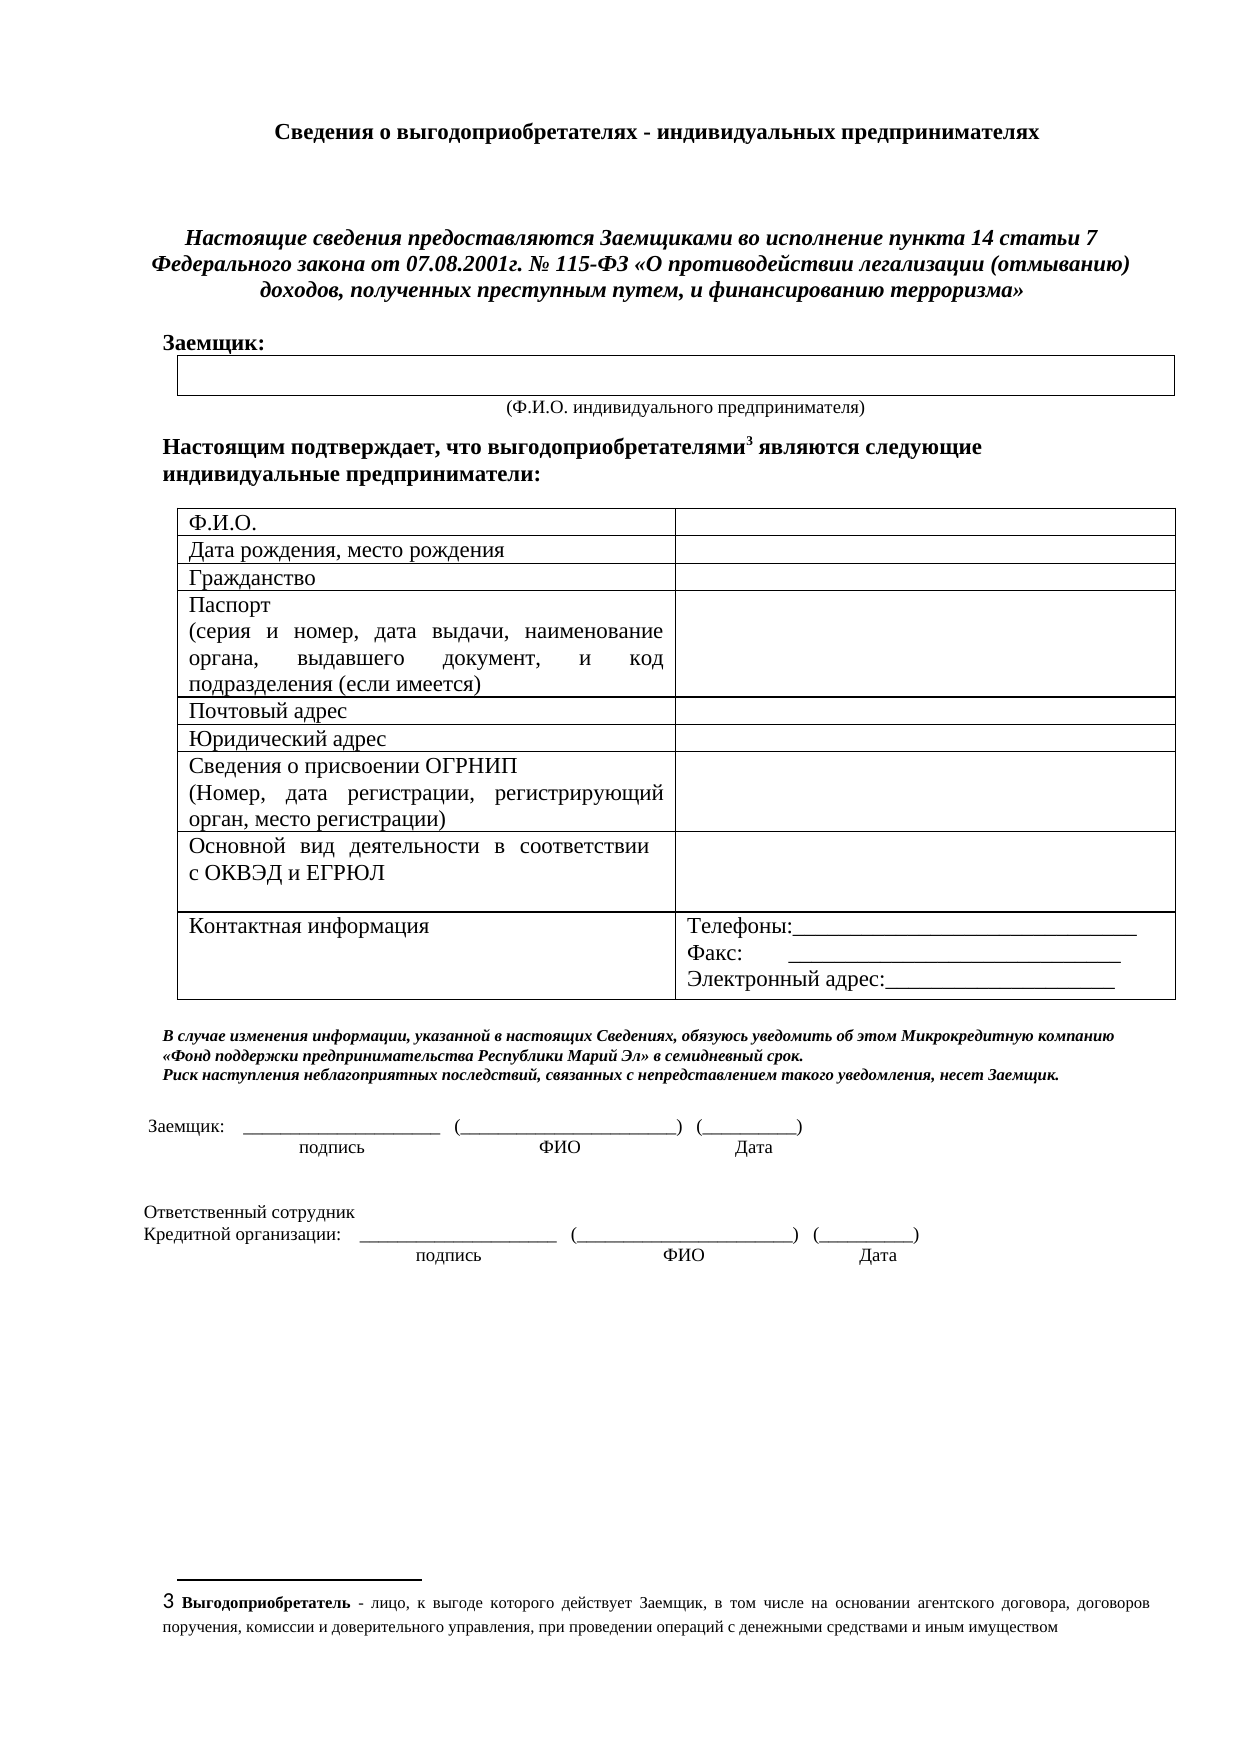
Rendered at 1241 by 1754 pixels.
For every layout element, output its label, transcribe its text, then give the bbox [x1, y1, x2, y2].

table_cell (Ф.И.О. индивидуального предпринимателя) [178, 396, 1175, 424]
table_cell Юридический адрес [178, 725, 675, 751]
table_cell Паспорт (серия и номер, дата выдачи, наименование органа, выдавшего документ, и код подразделения (если имеется) [178, 591, 675, 696]
text В случае изменения информации, указанной в настоящих Сведениях, обязуюсь уведомить об этом Микрокредитную компанию «Фонд поддержки предпринимательства Республики Марий Эл» в семидневный срок. [162, 1026, 1152, 1064]
text Сведения о выгодоприобретателях - индивидуальных предпринимателях [162, 118, 1152, 144]
table_cell [676, 698, 1175, 724]
table_cell [676, 591, 1175, 696]
table_header [676, 509, 1175, 535]
table_cell [676, 832, 1175, 911]
table_cell [676, 752, 1175, 831]
table_cell Основной вид деятельности в соответствии с ОКВЭД и ЕГРЮЛ [178, 832, 675, 911]
text Кредитной организации: _____________________ (_______________________) (__________) [59, 1223, 1152, 1244]
text Настоящим подтверждает, что выгодоприобретателями являются следующие индивидуальные предприниматели: [162, 433, 1152, 486]
text Заемщик: _____________________ (_______________________) (__________) [59, 1115, 1152, 1136]
text Заемщик: [162, 329, 1152, 355]
table_cell Сведения о присвоении ОГРНИП (Номер, дата регистрации, регистрирующий орган, место регистрации) [178, 752, 675, 831]
table_cell [676, 725, 1175, 751]
text подпись ФИО Дата [177, 1136, 1152, 1158]
table_cell [676, 564, 1175, 590]
table_cell Дата рождения, место рождения [178, 536, 675, 562]
table_cell Контактная информация [178, 913, 675, 999]
table_cell Гражданство [178, 564, 675, 590]
table_cell [676, 536, 1175, 562]
text Настоящие сведения предоставляются Заемщиками во исполнение пункта 14 статьи 7 Федерального закона от 07.08.2001г. № 115-ФЗ «О противодействии легализации (отмыванию) доходов, полученных преступным путем, и финансированию терроризма» [133, 223, 1152, 303]
table_cell Телефоны:______________________________ Факс: _____________________________ Электронный адрес:____________________ [676, 913, 1175, 999]
text Риск наступления неблагоприятных последствий, связанных с непредставлением такого уведомления, несет Заемщик. [162, 1064, 1152, 1084]
text Ответственный сотрудник [59, 1201, 1152, 1223]
text подпись ФИО Дата [177, 1244, 1152, 1266]
table_header Ф.И.О. [178, 509, 675, 535]
table_header [178, 356, 1174, 395]
table_cell Почтовый адрес [178, 698, 675, 724]
